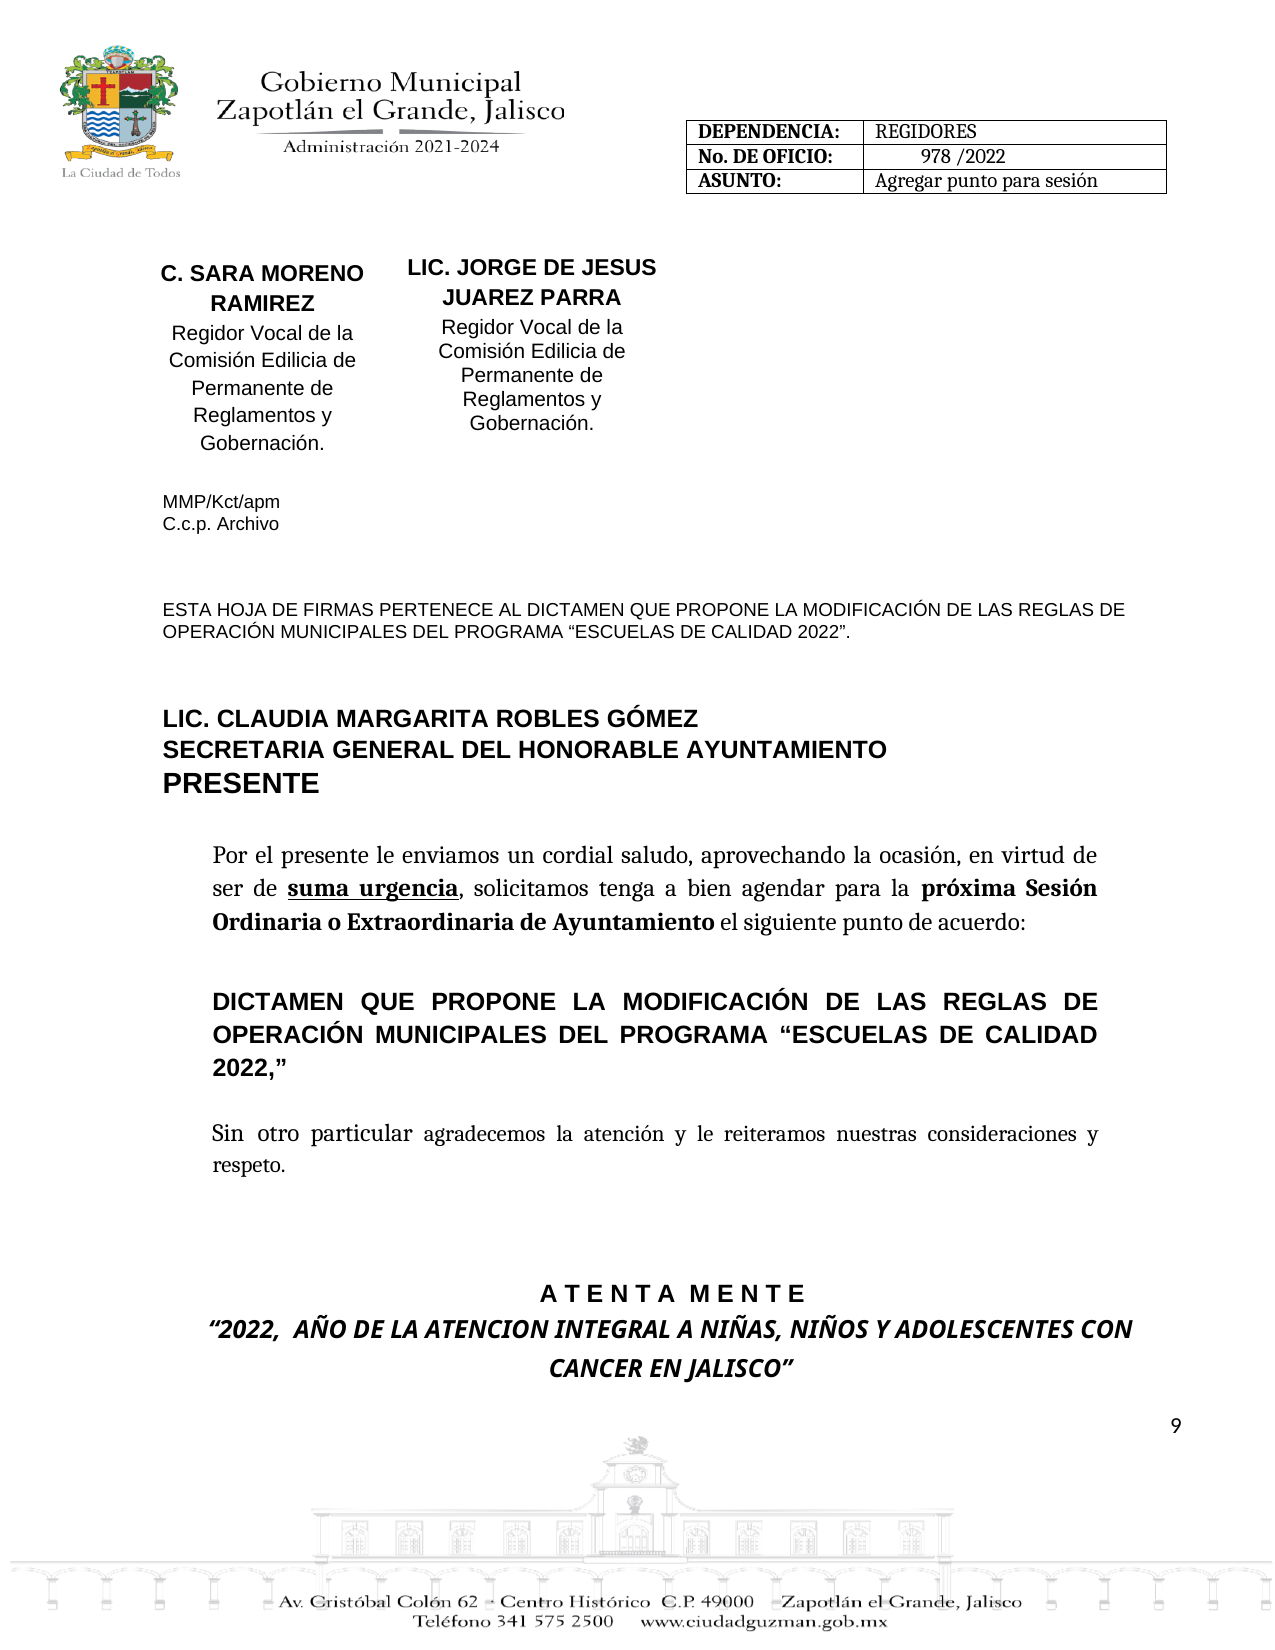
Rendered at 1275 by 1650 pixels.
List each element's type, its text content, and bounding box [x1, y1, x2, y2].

table_header REGIDORES [864, 121, 1166, 144]
text PRESENTE [162, 767, 1181, 800]
text ESTA HOJA DE FIRMAS PERTENECE AL DICTAMEN QUE PROPONE LA MODIFICACIÓN DE LAS REGLAS DE OPERACIÓN MUNICIPALES DEL PROGRAMA “ESCUELAS DE CALIDAD 2022”. [162, 599, 1181, 642]
text MMP/Kct/apm [162, 491, 1181, 513]
table_header LIC. JORGE DE JESUS JUAREZ PARRA Regidor Vocal de la Comisión Edilicia de Permanente de Reglamentos y Gobernación. [392, 177, 672, 458]
text Por el presente le enviamos un cordial saludo, aprovechando la ocasión, en virtud de ser de suma urgencia, solicitamos tenga a bien agendar para la próxima Sesión Ordinaria o Extraordinaria de Ayuntamiento el siguiente punto de acuerdo: [212, 841, 1098, 936]
table_cell ASUNTO: [687, 170, 863, 193]
text C.c.p. Archivo [162, 513, 1181, 534]
table_cell No. DE OFICIO: [687, 145, 863, 169]
text A T E N T A M E N T E [162, 1279, 1181, 1307]
picture [59, 45, 564, 177]
table_header DEPENDENCIA: [687, 121, 863, 144]
subtitle Sin otro particular agradecemos la atención y le reiteramos nuestras consideraciones y respeto. [212, 1119, 1098, 1178]
text “2022, AÑO DE LA ATENCION INTEGRAL A NIÑAS, NIÑOS Y ADOLESCENTES CON CANCER EN JALISCO” [162, 1312, 1181, 1385]
text LIC. CLAUDIA MARGARITA ROBLES GÓMEZ [162, 704, 1181, 733]
table_cell Agregar punto para sesión [864, 170, 1166, 193]
table_header C. SARA MORENO RAMIREZ Regidor Vocal de la Comisión Edilicia de Permanente de Reglamentos y Gobernación. [133, 177, 392, 458]
text SECRETARIA GENERAL DEL HONORABLE AYUNTAMIENTO [162, 735, 1181, 764]
table_cell 978 /2022 [864, 145, 1166, 169]
picture [10, 1436, 1273, 1632]
subtitle DICTAMEN QUE PROPONE LA MODIFICACIÓN DE LAS REGLAS DE OPERACIÓN MUNICIPALES DEL PROGRAMA “ESCUELAS DE CALIDAD 2022,” [212, 987, 1098, 1082]
